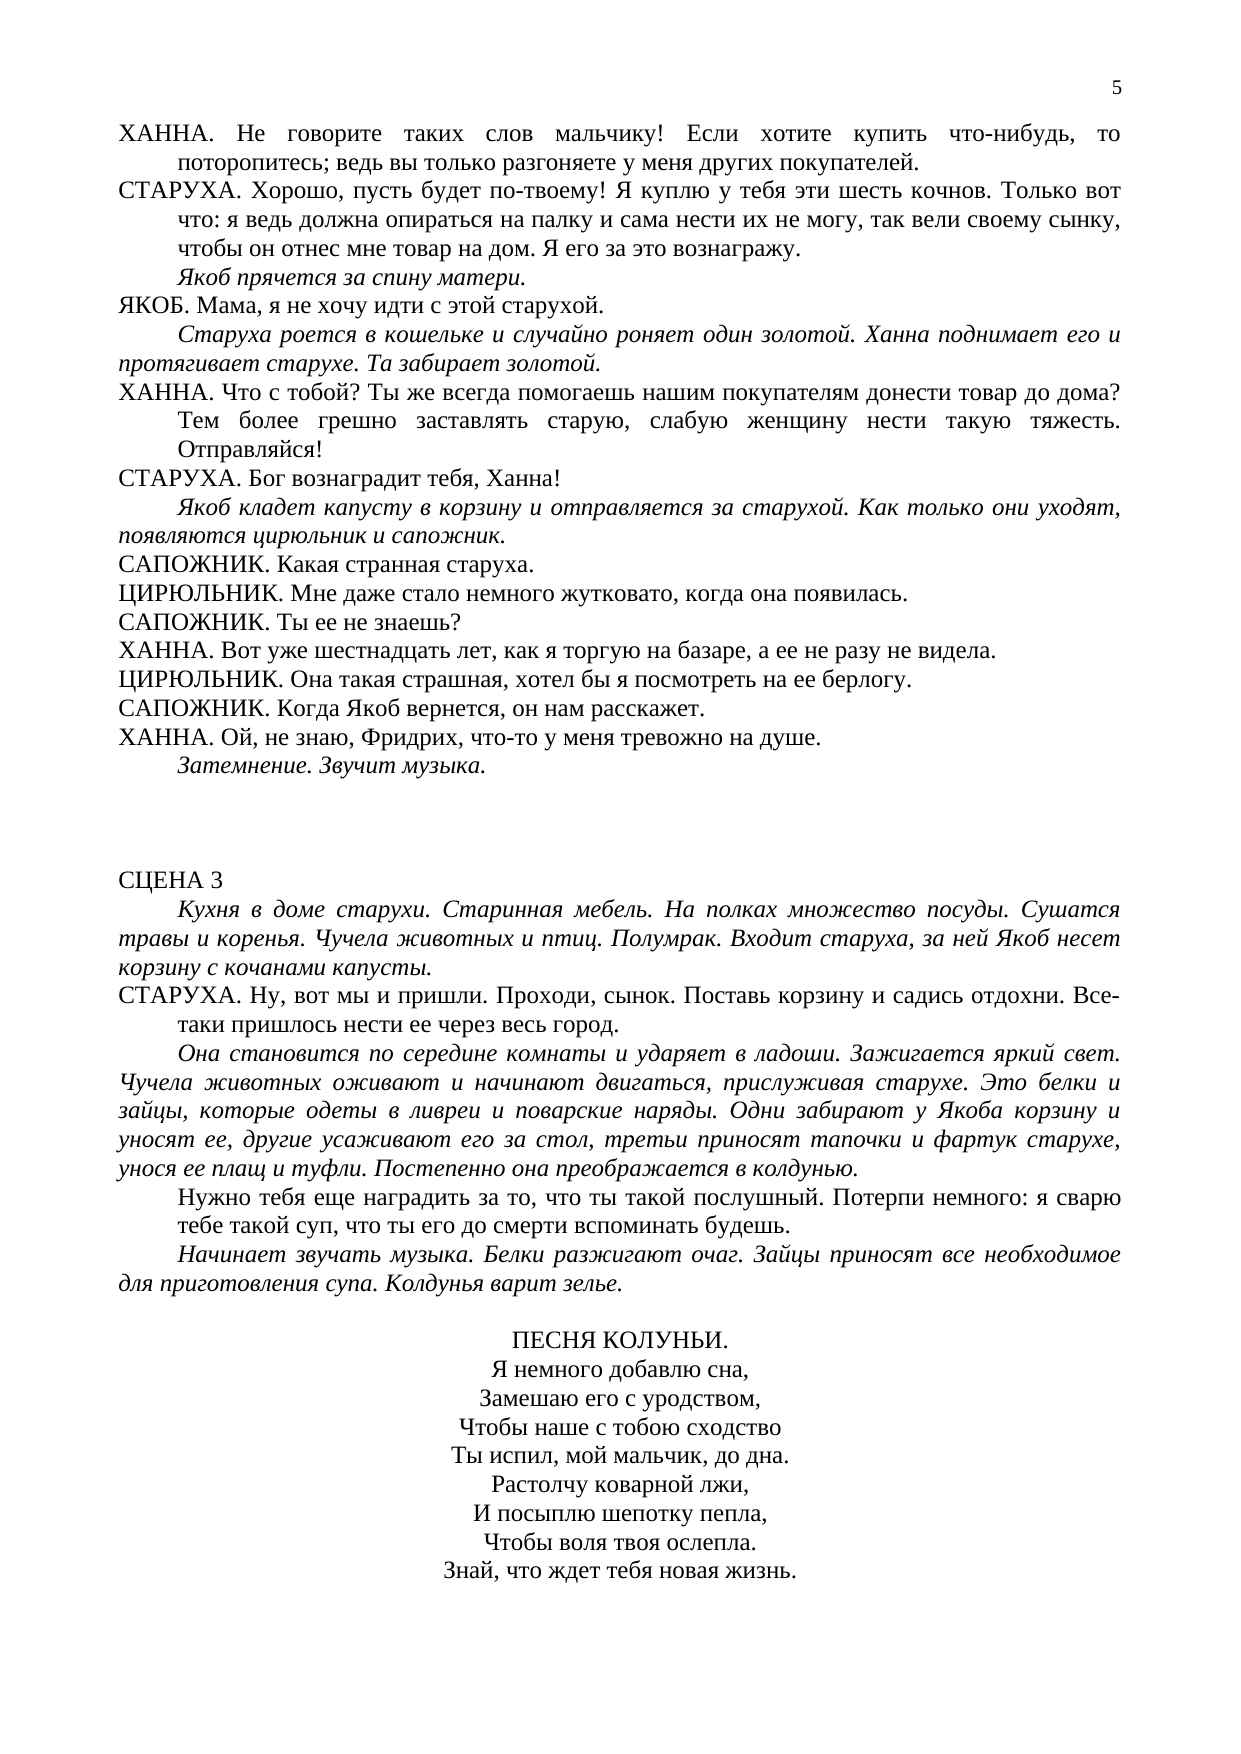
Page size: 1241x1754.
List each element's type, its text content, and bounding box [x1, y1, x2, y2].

text Начинает звучать музыка. Белки разжигают очаг. Зайцы приносят все необходимое для приготовления супа. Колдунья варит зелье. [118, 1239, 1122, 1297]
text Нужно тебя еще наградить за то, что ты такой послушный. Потерпи немного: я сварю тебе такой суп, что ты его до смерти вспоминать будешь. [177, 1182, 1122, 1239]
text ПЕСНЯ КОЛУНЬИ. [118, 1326, 1122, 1354]
text СТАРУХА. Ну, вот мы и пришли. Проходи, сынок. Поставь корзину и садись отдохни. Все-таки пришлось нести ее через весь город. [118, 981, 1122, 1038]
text ЦИРЮЛЬНИК. Она такая страшная, хотел бы я посмотреть на ее берлогу. [118, 664, 1122, 693]
text Я немного добавлю сна, [118, 1354, 1122, 1383]
text СТАРУХА. Бог вознаградит тебя, Ханна! [118, 463, 1122, 492]
text СТАРУХА. Хорошо, пусть будет по-твоему! Я куплю у тебя эти шесть кочнов. Только вот что: я ведь должна опираться на палку и сама нести их не могу, так вели своему сынку, чтобы он отнес мне товар на дом. Я его за это вознагражу. [118, 176, 1122, 262]
text САПОЖНИК. Ты ее не знаешь? [118, 607, 1122, 636]
text ХАННА. Вот уже шестнадцать лет, как я торгую на базаре, а ее не разу не видела. [118, 636, 1122, 664]
text ХАННА. Что с тобой? Ты же всегда помогаешь нашим покупателям донести товар до дома? Тем более грешно заставлять старую, слабую женщину нести такую тяжесть. Отправляйся! [118, 377, 1122, 463]
text ЦИРЮЛЬНИК. Мне даже стало немного жутковато, когда она появилась. [118, 578, 1122, 607]
text Знай, что ждет тебя новая жизнь. [118, 1556, 1122, 1584]
text Кухня в доме старухи. Старинная мебель. На полках множество посуды. Сушатся травы и коренья. Чучела животных и птиц. Полумрак. Входит старуха, за ней Якоб несет корзину с кочанами капусты. [118, 894, 1122, 981]
text Растолчу коварной лжи, [118, 1469, 1122, 1498]
text Ты испил, мой мальчик, до дна. [118, 1441, 1122, 1469]
text Замешаю его с уродством, [118, 1383, 1122, 1412]
text САПОЖНИК. Когда Якоб вернется, он нам расскажет. [118, 693, 1122, 722]
text И посыплю шепотку пепла, [118, 1498, 1122, 1527]
text Чтобы наше с тобою сходство [118, 1412, 1122, 1441]
subtitle Затемнение. Звучит музыка. [118, 751, 1122, 779]
text ХАННА. Не говорите таких слов мальчику! Если хотите купить что-нибудь, то поторопитесь; ведь вы только разгоняете у меня других покупателей. [118, 118, 1122, 176]
text САПОЖНИК. Какая странная старуха. [118, 549, 1122, 578]
text Чтобы воля твоя ослепла. [118, 1527, 1122, 1556]
subtitle СЦЕНА 3 [118, 866, 1122, 894]
text Якоб прячется за спину матери. [118, 262, 1122, 291]
text ЯКОБ. Мама, я не хочу идти с этой старухой. [118, 291, 1122, 319]
text Якоб кладет капусту в корзину и отправляется за старухой. Как только они уходят, появляются цирюльник и сапожник. [118, 492, 1122, 549]
text Она становится по середине комнаты и ударяет в ладоши. Зажигается яркий свет. Чучела животных оживают и начинают двигаться, прислуживая старухе. Это белки и зайцы, которые одеты в ливреи и поварские наряды. Одни забирают у Якоба корзину и уносят ее, другие усаживают его за стол, третьи приносят тапочки и фартук старухе, унося ее плащ и туфли. Постепенно она преображается в колдунью. [118, 1038, 1122, 1182]
text Старуха роется в кошельке и случайно роняет один золотой. Ханна поднимает его и протягивает старухе. Та забирает золотой. [118, 319, 1122, 377]
text ХАННА. Ой, не знаю, Фридрих, что-то у меня тревожно на душе. [118, 722, 1122, 751]
